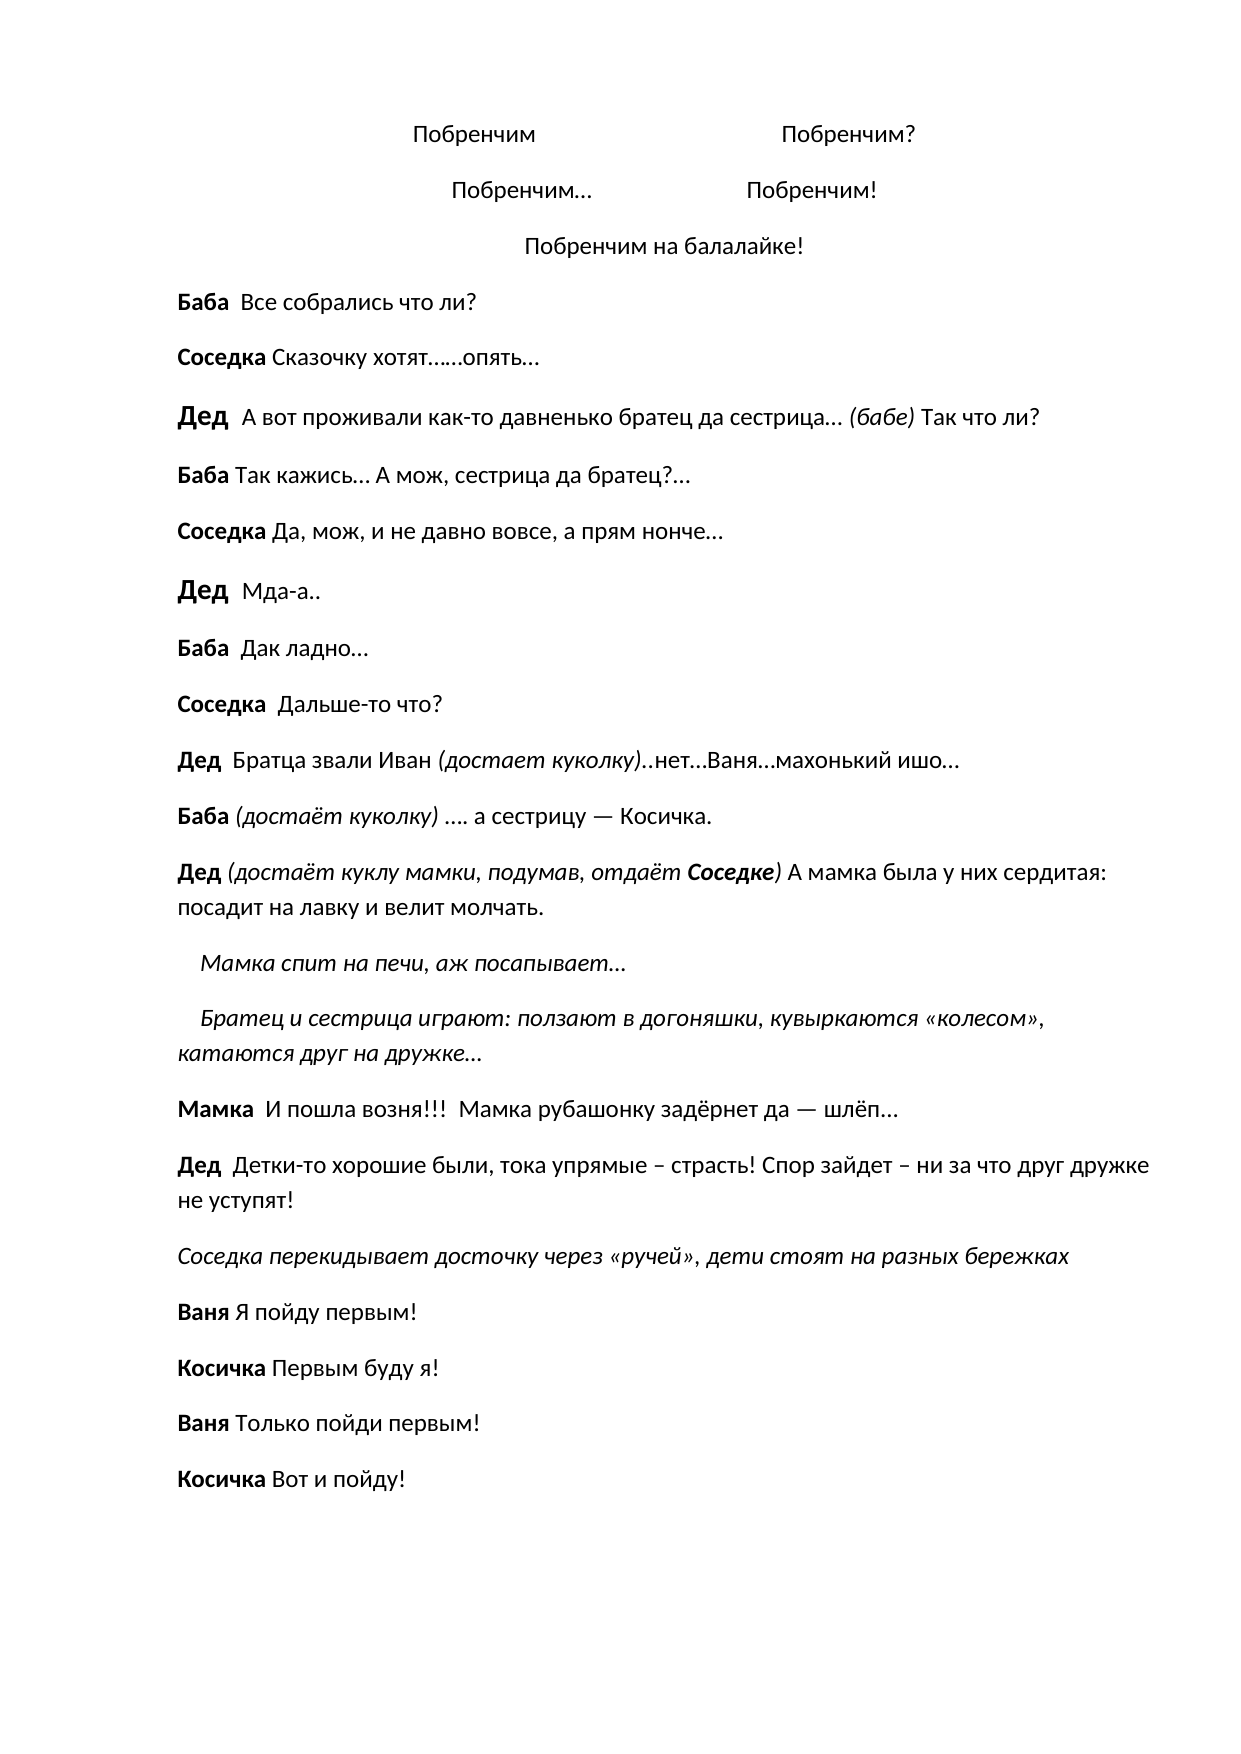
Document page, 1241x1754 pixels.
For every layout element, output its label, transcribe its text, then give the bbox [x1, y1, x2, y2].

text Соседка перекидывает досточку через «ручей», дети стоят на разных бережках [177, 1240, 1152, 1271]
text Мамка И пошла возня!!! Мамка рубашонку задёрнет да — шлёп... [177, 1093, 1152, 1124]
text Баба Все собрались что ли? [177, 286, 1152, 316]
text Ваня Только пойди первым! [177, 1407, 1152, 1438]
text Соседка Дальше-то что? [177, 688, 1152, 719]
text Соседка Сказочку хотят……опять… [177, 341, 1152, 372]
text Баба (достаёт куколку) …. а сестрицу — Косичка. [177, 800, 1152, 831]
text Побренчим Побренчим? [177, 118, 1152, 149]
text Дед Братца звали Иван (достает куколку)..нет…Ваня…махонький ишо… [177, 744, 1152, 775]
text Побренчим на балалайке! [177, 230, 1152, 260]
text Дед (достаёт куклу мамки, подумав, отдаёт Соседке) А мамка была у них сердитая: посадит на лавку и велит молчать. [177, 856, 1152, 921]
text Побренчим… Побренчим! [177, 174, 1152, 204]
text Косичка Первым буду я! [177, 1352, 1152, 1382]
text Косичка Вот и пойду! [177, 1463, 1152, 1494]
text Соседка Да, мож, и не давно вовсе, а прям нонче… [177, 515, 1152, 545]
text Дед Мда-а.. [177, 571, 1152, 606]
text Дед Детки-то хорошие были, тока упрямые – страсть! Спор зайдет – ни за что друг дружке не уступят! [177, 1149, 1152, 1215]
text Ваня Я пойду первым! [177, 1296, 1152, 1326]
text Братец и сестрица играют: ползают в догоняшки, кувыркаются «колесом», катаются друг на дружке… [177, 1002, 1152, 1068]
text Дед А вот проживали как-то давненько братец да сестрица… (бабе) Так что ли? [177, 397, 1152, 433]
text Мамка спит на печи, аж посапывает… [177, 947, 1152, 977]
text Баба Так кажись… А мож, сестрица да братец?… [177, 459, 1152, 489]
text Баба Дак ладно… [177, 632, 1152, 663]
